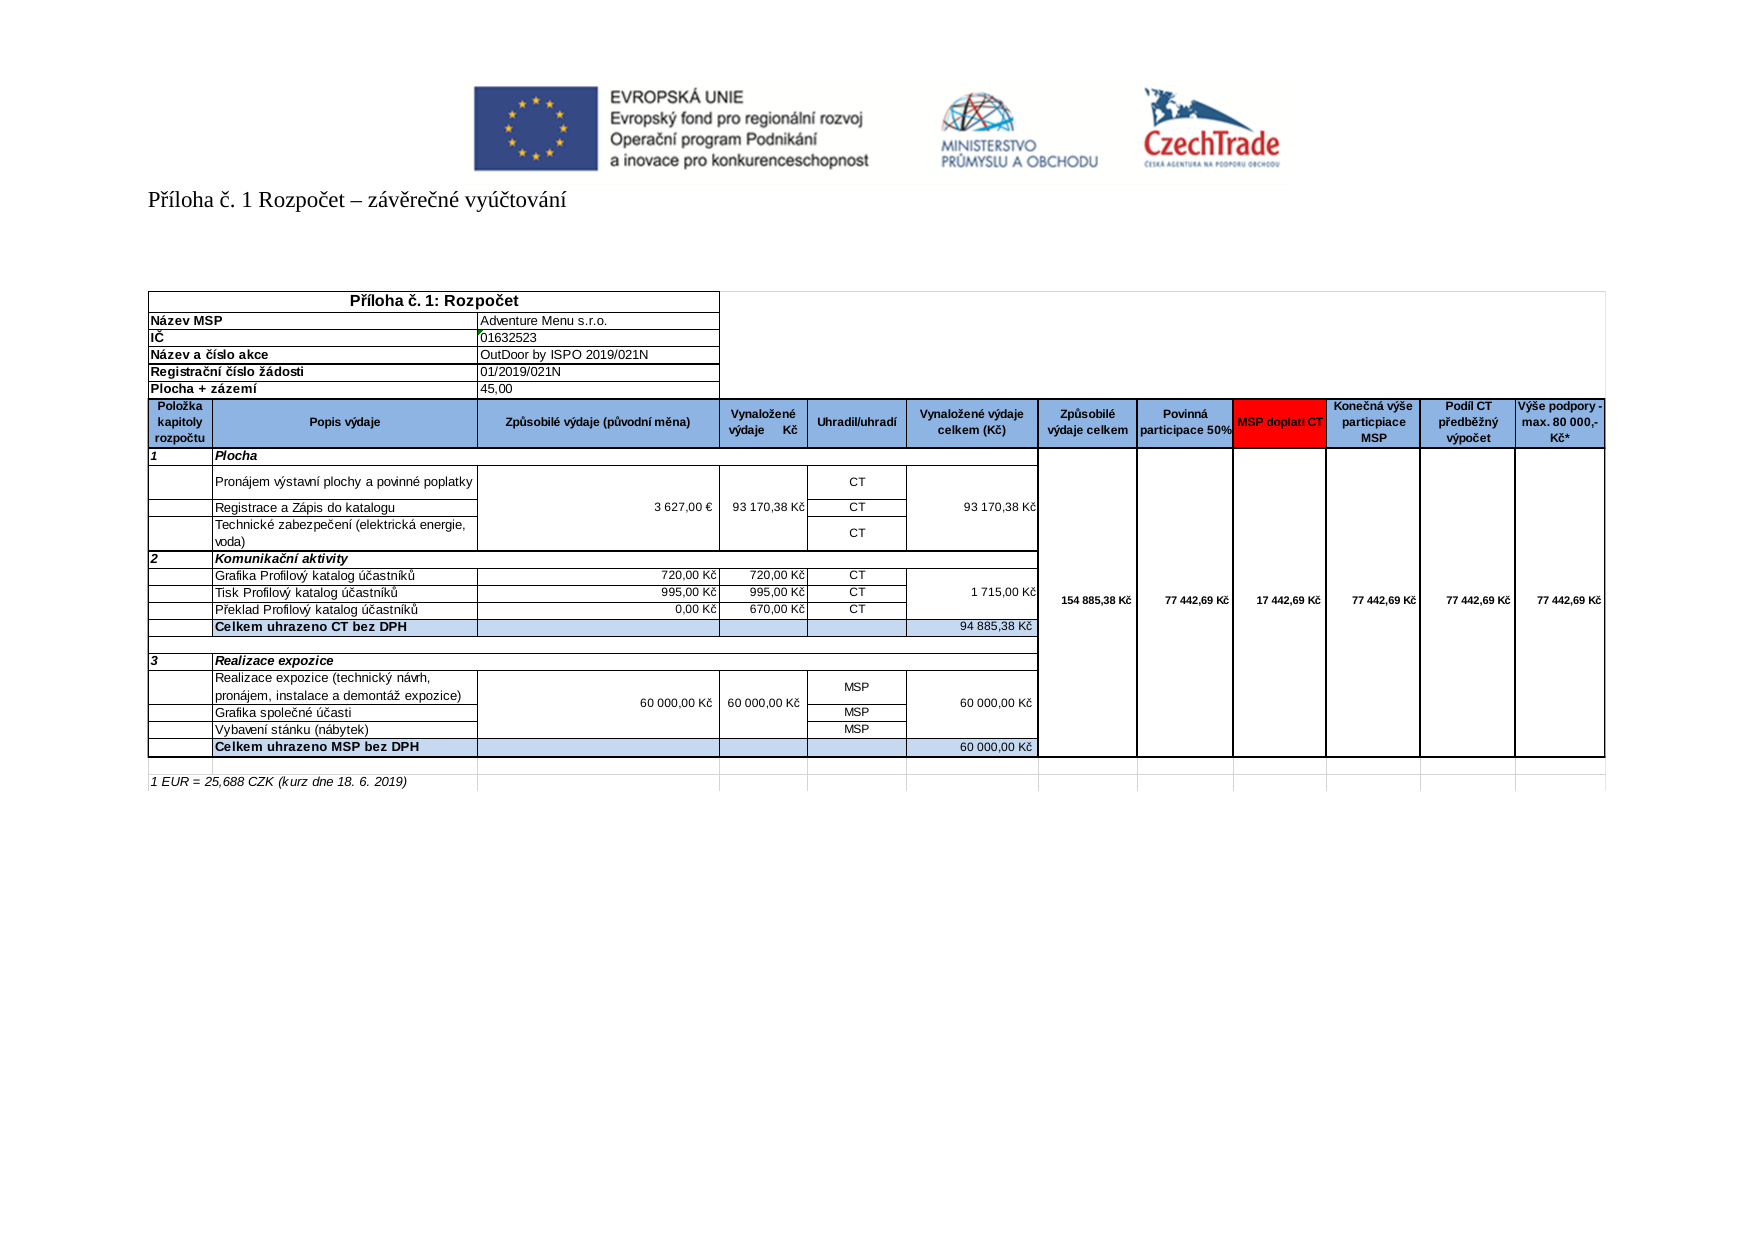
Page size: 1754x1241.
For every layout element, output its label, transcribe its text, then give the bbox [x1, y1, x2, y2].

picture [462, 73, 1292, 186]
text Příloha č. 1 Rozpočet – závěrečné vyúčtování [148, 186, 1606, 212]
